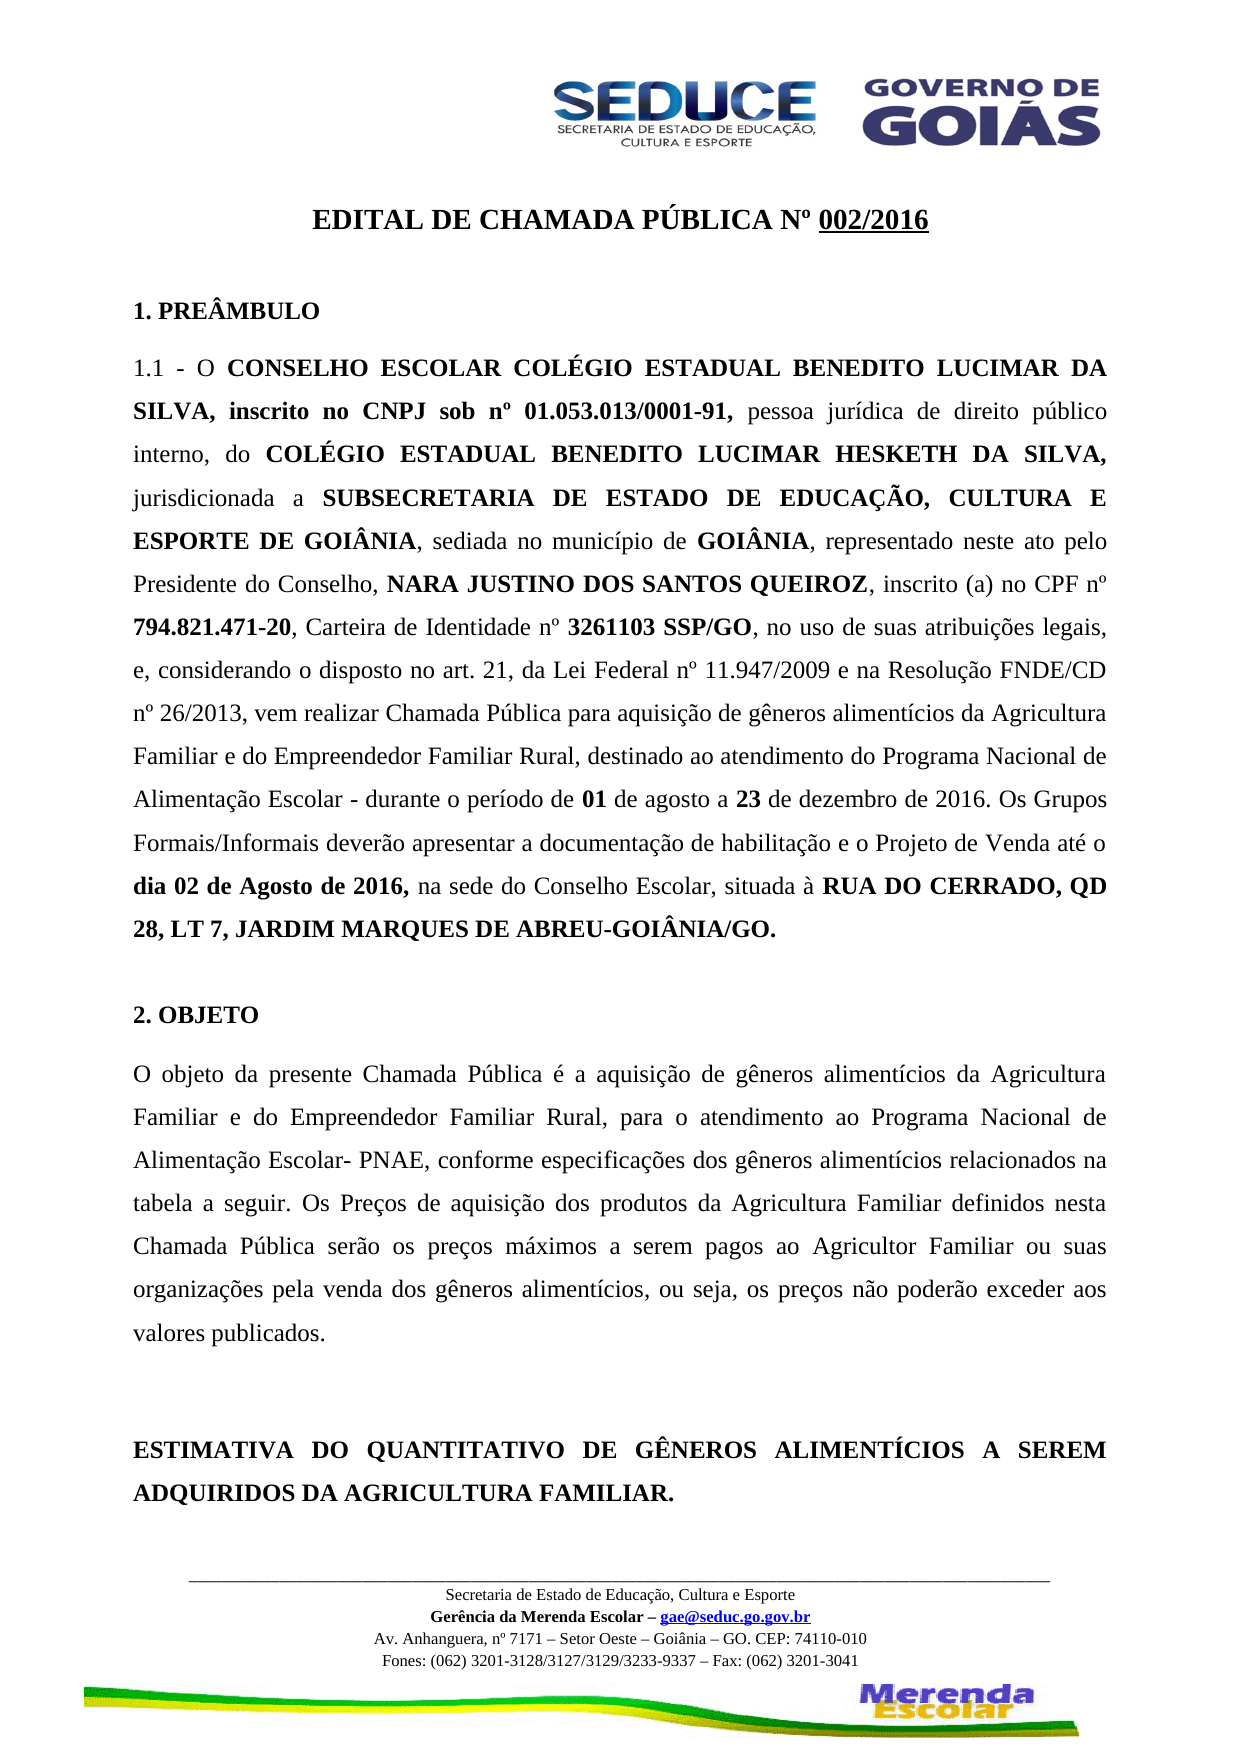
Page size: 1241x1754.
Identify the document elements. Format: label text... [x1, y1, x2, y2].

picture [553, 73, 1108, 154]
text 1.1 - O CONSELHO ESCOLAR COLÉGIO ESTADUAL BENEDITO LUCIMAR DA SILVA, inscrito no CNPJ sob nº 01.053.013/0001-91, pessoa jurídica de direito público interno, do COLÉGIO ESTADUAL BENEDITO LUCIMAR HESKETH DA SILVA, jurisdicionada a SUBSECRETARIA DE ESTADO DE EDUCAÇÃO, CULTURA E ESPORTE DE GOIÂNIA, sediada no município de GOIÂNIA, representado neste ato pelo Presidente do Conselho, NARA JUSTINO DOS SANTOS QUEIROZ, inscrito (a) no CPF nº 794.821.471-20, Carteira de Identidade nº 3261103 SSP/GO, no uso de suas atribuições legais, e, considerando o disposto no art. 21, da Lei Federal nº 11.947/2009 e na Resolução FNDE/CD nº 26/2013, vem realizar Chamada Pública para aquisição de gêneros alimentícios da Agricultura Familiar e do Empreendedor Familiar Rural, destinado ao atendimento do Programa Nacional de Alimentação Escolar - durante o período de 01 de agosto a 23 de dezembro de 2016. Os Grupos Formais/Informais deverão apresentar a documentação de habilitação e o Projeto de Venda até o dia 02 de Agosto de 2016, na sede do Conselho Escolar, situada à RUA DO CERRADO, QD 28, LT 7, JARDIM MARQUES DE ABREU-GOIÂNIA/GO. [133, 353, 1107, 943]
text O objeto da presente Chamada Pública é a aquisição de gêneros alimentícios da Agricultura Familiar e do Empreendedor Familiar Rural, para o atendimento ao Programa Nacional de Alimentação Escolar- PNAE, conforme especificações dos gêneros alimentícios relacionados na tabela a seguir. Os Preços de aquisição dos produtos da Agricultura Familiar definidos nesta Chamada Pública serão os preços máximos a serem pagos ao Agricultor Familiar ou suas organizações pela venda dos gêneros alimentícios, ou seja, os preços não poderão exceder aos valores publicados. [133, 1059, 1107, 1346]
text EDITAL DE CHAMADA PÚBLICA Nº 002/2016 [133, 202, 1107, 236]
text ESTIMATIVA DO QUANTITATIVO DE GÊNEROS ALIMENTÍCIOS A SEREM ADQUIRIDOS DA AGRICULTURA FAMILIAR. [133, 1435, 1107, 1507]
text 1. PREÂMBULO [133, 296, 1107, 324]
text 2. OBJETO [133, 1000, 1107, 1029]
